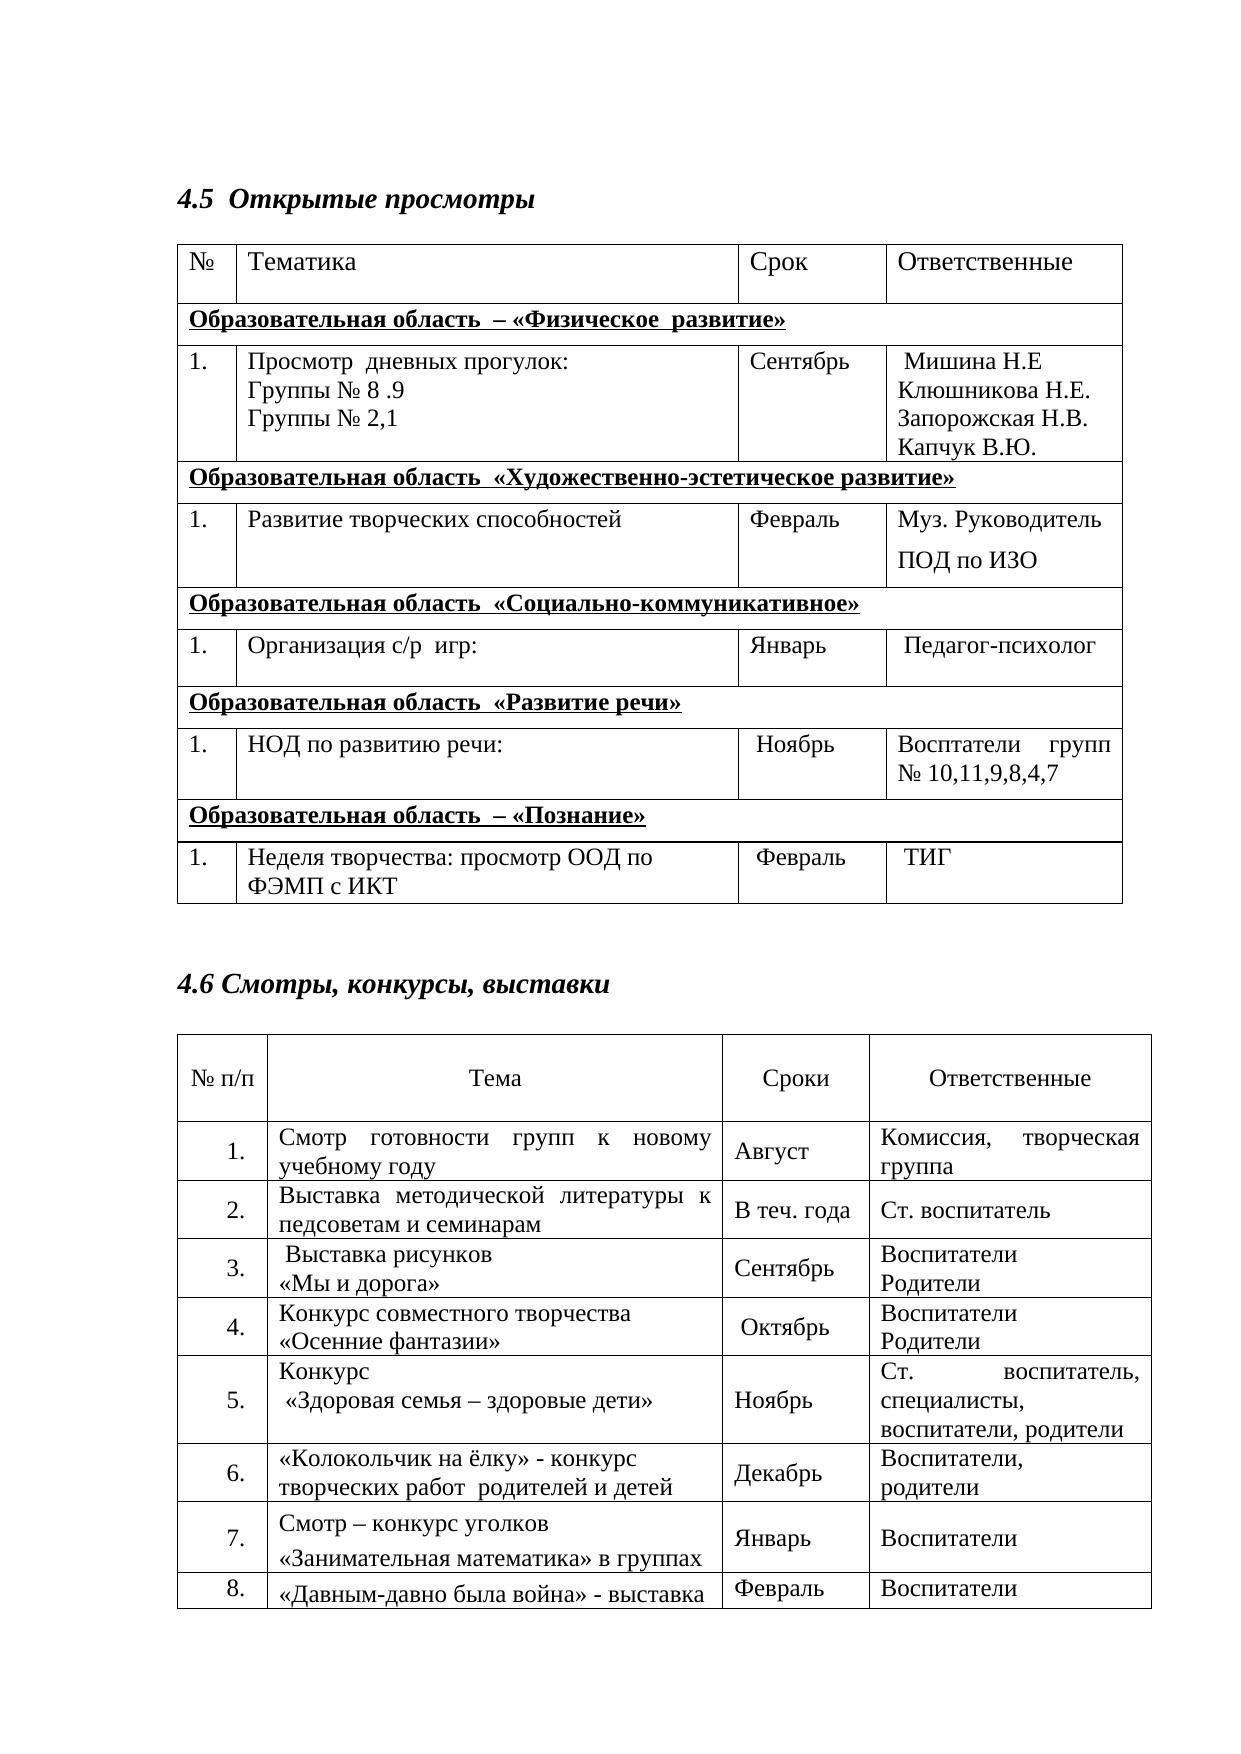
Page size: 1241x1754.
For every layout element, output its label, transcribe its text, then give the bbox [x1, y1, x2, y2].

table_cell [178, 1181, 267, 1238]
table_header Срок [739, 245, 886, 303]
table_cell Мишина Н.Е Клюшникова Н.Е. Запорожская Н.В. Капчук В.Ю. [887, 346, 1122, 461]
table_header Тема [268, 1035, 722, 1121]
table_cell 1. [178, 504, 236, 587]
table_cell 1. [178, 843, 236, 903]
table_cell Февраль [739, 843, 886, 903]
table_cell Смотр готовности групп к новому учебному году [268, 1122, 722, 1179]
table_cell Конкурс «Здоровая семья – здоровые дети» [268, 1356, 722, 1442]
table_cell Воспитатели Родители [870, 1239, 1151, 1297]
table_cell Ст. воспитатель [870, 1181, 1151, 1238]
table_cell Ст. воспитатель, специалисты, воспитатели, родители [870, 1356, 1151, 1442]
table_cell НОД по развитию речи: [237, 729, 738, 799]
table_cell Воспитатели Родители [870, 1298, 1151, 1355]
table_cell Октябрь [723, 1298, 869, 1355]
table_cell Развитие творческих способностей [237, 504, 738, 587]
table_cell Педагог-психолог [887, 630, 1122, 686]
table_cell [178, 1298, 267, 1355]
table_cell Ноябрь [739, 729, 886, 799]
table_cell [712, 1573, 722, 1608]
table_cell Февраль [723, 1573, 869, 1608]
table_cell Муз. Руководитель ПОД по ИЗО [887, 504, 1122, 587]
table_cell Комиссия, творческая группа [870, 1122, 1151, 1179]
table_cell Август [723, 1122, 869, 1179]
table_cell Образовательная область «Развитие речи» [178, 687, 1122, 728]
table_header Ответственные [870, 1035, 1151, 1121]
table_header № п/п [178, 1035, 267, 1121]
table_cell Образовательная область «Социально-коммуникативное» [178, 588, 1122, 629]
table_cell Сентябрь [739, 346, 886, 461]
table_cell [178, 1444, 267, 1501]
table_cell Восптатели групп № 10,11,9,8,4,7 [887, 729, 1122, 799]
table_cell 1. [178, 729, 236, 799]
table_header № [178, 245, 236, 303]
table_cell Январь [723, 1502, 869, 1572]
table_cell [178, 1356, 267, 1442]
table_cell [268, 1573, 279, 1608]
table_cell Просмотр дневных прогулок: Группы № 8 .9 Группы № 2,1 [237, 346, 738, 461]
table_header Ответственные [887, 245, 1122, 303]
table_cell [178, 1239, 267, 1297]
table_cell Воспитатели [870, 1502, 1151, 1572]
text 4.6 Смотры, конкурсы, выставки [177, 967, 1152, 1000]
text 4.5 Открытые просмотры [177, 181, 1152, 214]
table_cell Образовательная область – «Физическое развитие» [178, 304, 1122, 345]
table_cell Образовательная область «Художественно-эстетическое развитие» [178, 462, 1122, 503]
table_cell «Колокольчик на ёлку» - конкурс творческих работ родителей и детей [268, 1444, 722, 1501]
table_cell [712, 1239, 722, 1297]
table_cell Январь [739, 630, 886, 686]
table_cell ТИГ [887, 843, 1122, 903]
table_cell 1. [178, 346, 236, 461]
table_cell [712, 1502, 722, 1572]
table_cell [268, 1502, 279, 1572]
table_cell [178, 1573, 267, 1608]
table_cell Воспитатели, родители [870, 1444, 1151, 1501]
table_cell 1. [178, 630, 236, 686]
table_cell Организация с/р игр: [237, 630, 738, 686]
table_cell Декабрь [723, 1444, 869, 1501]
table_cell Ноябрь [723, 1356, 869, 1442]
table_cell Неделя творчества: просмотр ООД по ФЭМП с ИКТ [237, 843, 738, 903]
table_header Тематика [237, 245, 738, 303]
table_cell Сентябрь [723, 1239, 869, 1297]
table_header Сроки [723, 1035, 869, 1121]
table_cell В теч. года [723, 1181, 869, 1238]
table_cell Выставка методической литературы к педсоветам и семинарам [268, 1181, 722, 1238]
table_cell Образовательная область – «Познание» [178, 800, 1122, 841]
table_cell Февраль [739, 504, 886, 587]
table_cell Конкурс совместного творчества «Осенние фантазии» [268, 1298, 722, 1355]
table_cell Воспитатели [870, 1573, 1151, 1608]
table_cell [178, 1502, 267, 1572]
table_cell [178, 1122, 267, 1179]
